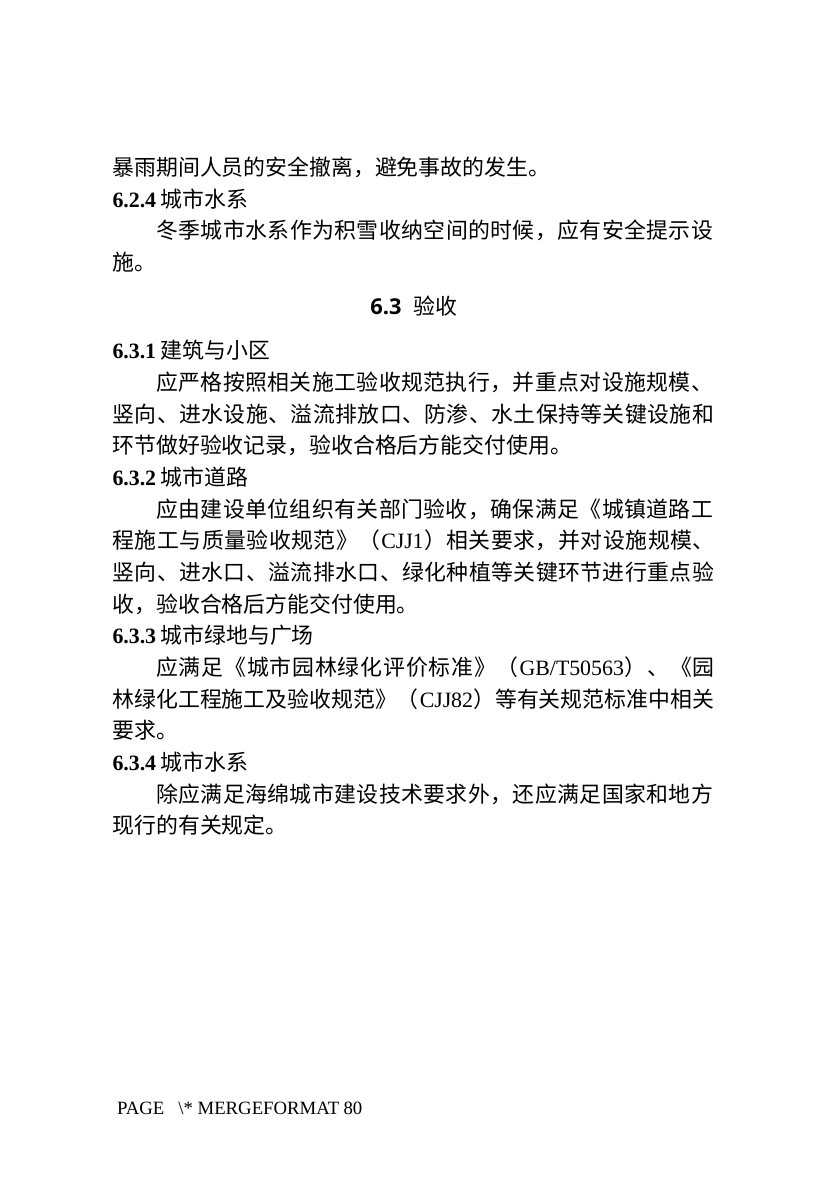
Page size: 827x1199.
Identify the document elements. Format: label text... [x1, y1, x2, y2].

text 6.3.1建筑与小区 [112, 333, 714, 365]
text 除应满足海绵城市建设技术要求外，还应满足国家和地方现行的有关规定。 [112, 777, 714, 840]
text 6.3.3城市绿地与广场 [112, 618, 714, 650]
text 6.2.4城市水系 [112, 182, 714, 213]
text 6.3.4城市水系 [112, 745, 714, 777]
subtitle 6.3 验收 [112, 289, 714, 321]
text 应满足《城市园林绿化评价标准》（GB/T50563）、《园林绿化工程施工及验收规范》（CJJ82）等有关规范标准中相关要求。 [112, 650, 714, 745]
text 冬季城市水系作为积雪收纳空间的时候，应有安全提示设施。 [112, 213, 714, 277]
text 应由建设单位组织有关部门验收，确保满足《城镇道路工程施工与质量验收规范》（CJJ1）相关要求，并对设施规模、竖向、进水口、溢流排水口、绿化种植等关键环节进行重点验收，验收合格后方能交付使用。 [112, 492, 714, 618]
text 应严格按照相关施工验收规范执行，并重点对设施规模、竖向、进水设施、溢流排放口、防渗、水土保持等关键设施和环节做好验收记录，验收合格后方能交付使用。 [112, 365, 714, 460]
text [112, 150, 714, 182]
text 6.3.2城市道路 [112, 460, 714, 492]
